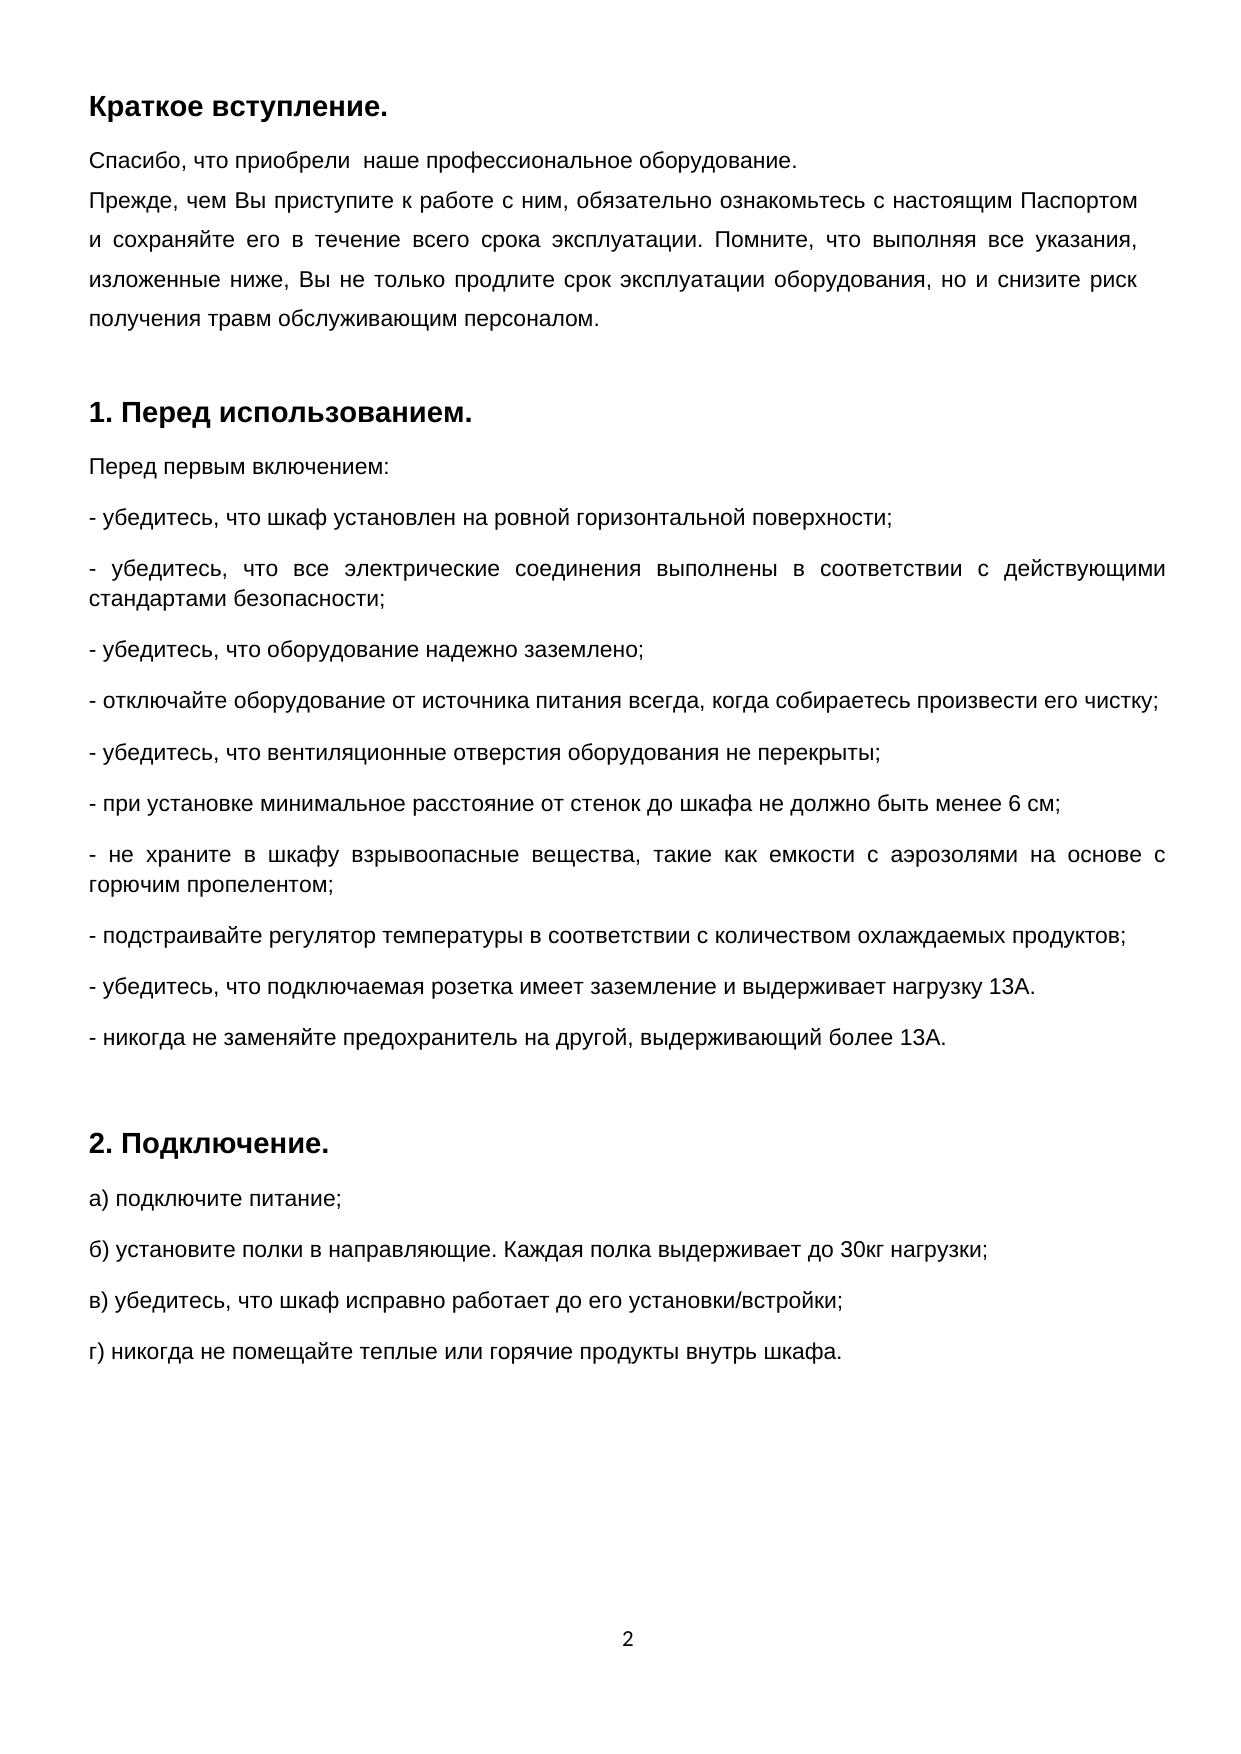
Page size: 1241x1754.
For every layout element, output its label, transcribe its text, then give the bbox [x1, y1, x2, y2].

text Спасибо, что приобрели наше профессиональное оборудование. [89, 147, 1139, 173]
text - при установке минимальное расстояние от стенок до шкафа не должно быть менее 6 см; [89, 789, 1167, 816]
text - убедитесь, что подключаемая розетка имеет заземление и выдерживает нагрузку 13А. [89, 973, 1167, 999]
text а) подключите питание; [89, 1184, 1167, 1211]
text - никогда не заменяйте предохранитель на другой, выдерживающий более 13А. [89, 1024, 1167, 1050]
text 1. Перед использованием. [89, 394, 1139, 428]
text - подстраивайте регулятор температуры в соответствии с количеством охлаждаемых продуктов; [89, 922, 1167, 948]
text в) убедитесь, что шкаф исправно работает до его установки/встройки; [89, 1287, 1167, 1313]
text Прежде, чем Вы приступите к работе с ним, обязательно ознакомьтесь с настоящим Паспортом и сохраняйте его в течение всего срока эксплуатации. Помните, что выполняя все указания, изложенные ниже, Вы не только продлите срок эксплуатации оборудования, но и снизите риск получения травм обслуживающим персоналом. [89, 187, 1139, 331]
text 2. Подключение. [89, 1126, 1139, 1159]
text - убедитесь, что вентиляционные отверстия оборудования не перекрыты; [89, 738, 1167, 765]
text - убедитесь, что оборудование надежно заземлено; [89, 636, 1167, 663]
text б) установите полки в направляющие. Каждая полка выдерживает до 30кг нагрузки; [89, 1236, 1167, 1262]
text - убедитесь, что шкаф установлен на ровной горизонтальной поверхности; [89, 504, 1167, 531]
text Перед первым включением: [89, 453, 1167, 479]
text - не храните в шкафу взрывоопасные вещества, такие как емкости с аэрозолями на основе с горючим пропелентом; [89, 841, 1167, 897]
text Краткое вступление. [89, 89, 1139, 122]
text - убедитесь, что все электрические соединения выполнены в соответствии с действующими стандартами безопасности; [89, 555, 1167, 612]
text - отключайте оборудование от источника питания всегда, когда собираетесь произвести его чистку; [89, 687, 1167, 714]
text г) никогда не помещайте теплые или горячие продукты внутрь шкафа. [89, 1338, 1167, 1364]
